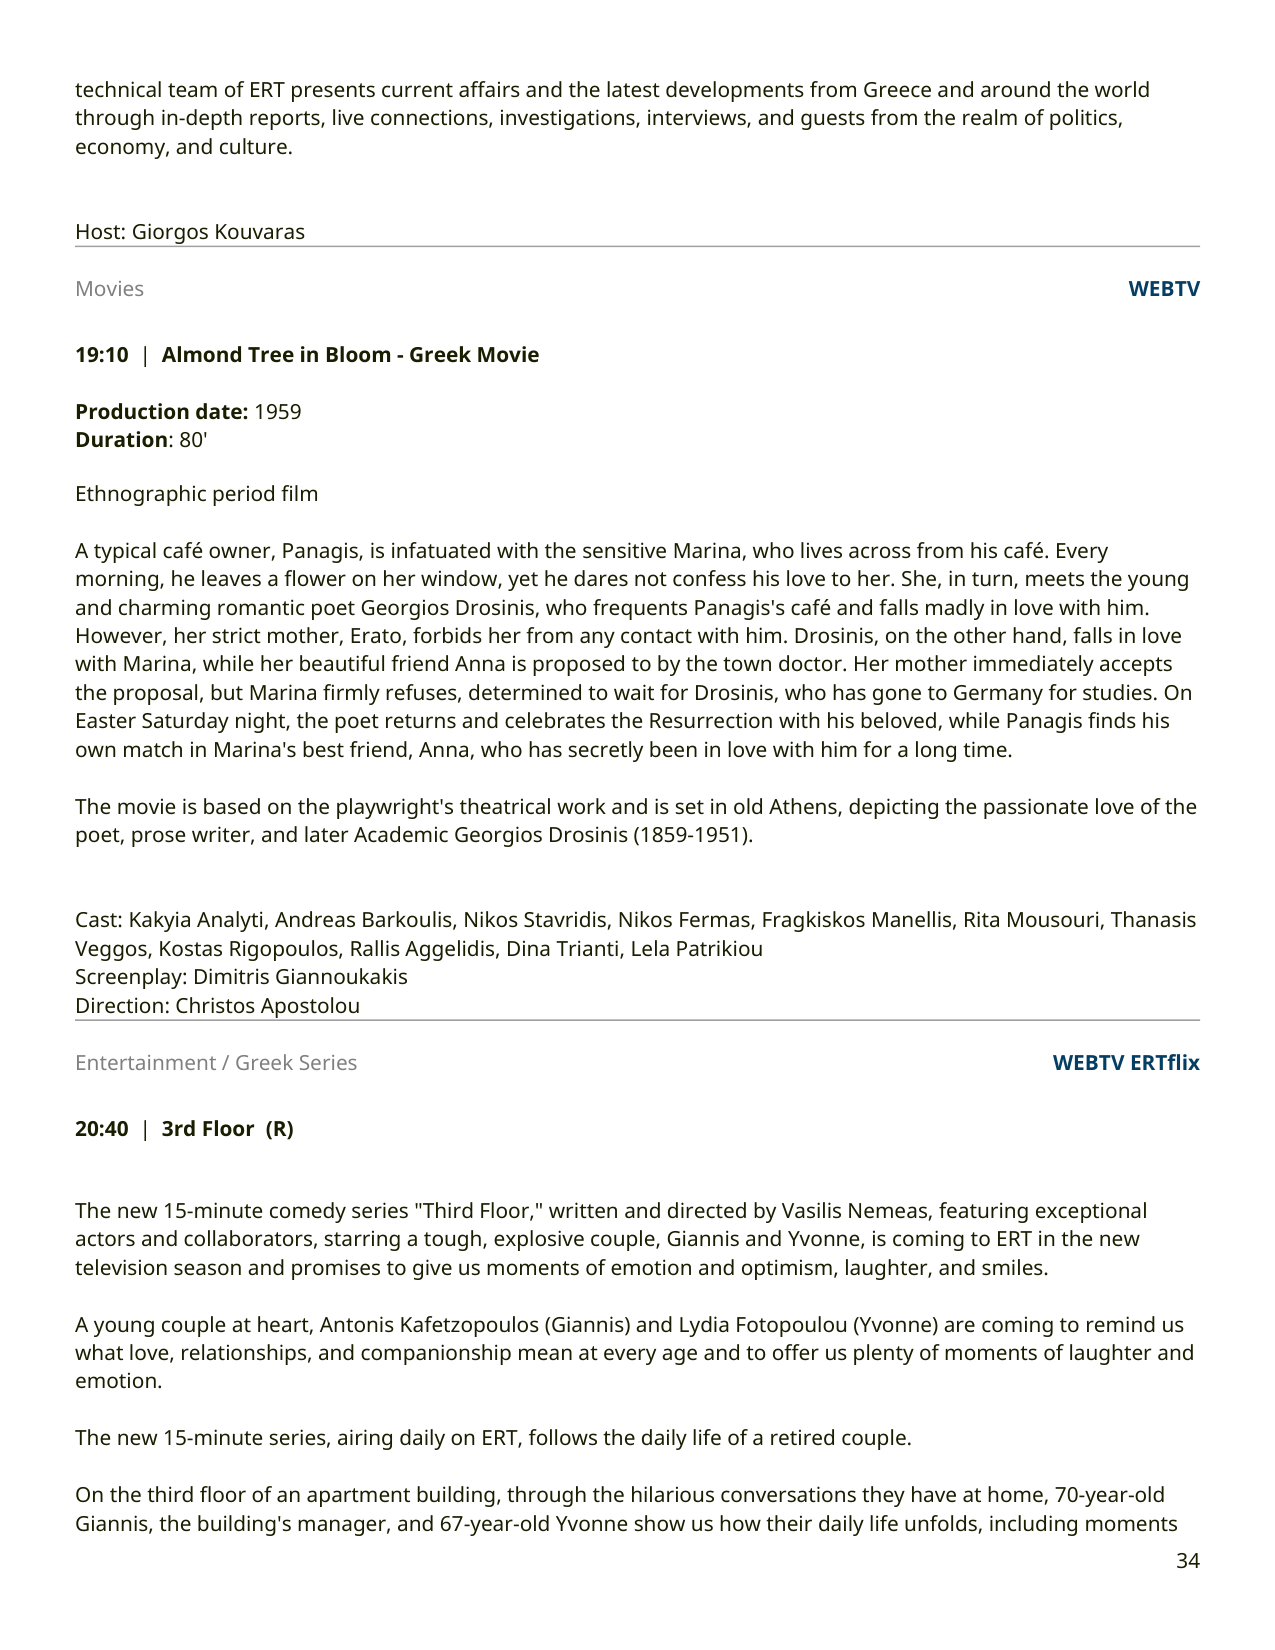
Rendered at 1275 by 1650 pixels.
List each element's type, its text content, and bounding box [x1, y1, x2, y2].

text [75, 1196, 1200, 1537]
table_header Entertainment / Greek Series [75, 1048, 637, 1076]
table_header WEBTV ERTflix [638, 1048, 1200, 1076]
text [75, 75, 1200, 160]
text Cast: Kakyia Analyti, Andreas Barkoulis, Nikos Stavridis, Nikos Fermas, Fragkiskos Manellis, Rita Mousouri, Thanasis Veggos, Kostas Rigopoulos, Rallis Aggelidis, Dina Trianti, Lela Patrikiou Screenplay: Dimitris Giannoukakis Direction: Christos Apostolou [75, 849, 1200, 1019]
table_header WEBTV [638, 274, 1200, 303]
text Ethnographic period film A typical café owner, Panagis, is infatuated with the sensitive Marina, who lives across from his café. Every morning, he leaves a flower on her window, yet he dares not confess his love to her. She, in turn, meets the young and charming romantic poet Georgios Drosinis, who frequents Panagis's café and falls madly in love with him. However, her strict mother, Erato, forbids her from any contact with him. Drosinis, on the other hand, falls in love with Marina, while her beautiful friend Anna is proposed to by the town doctor. Her mother immediately accepts the proposal, but Marina firmly refuses, determined to wait for Drosinis, who has gone to Germany for studies. On Easter Saturday night, the poet returns and celebrates the Resurrection with his beloved, while Panagis finds his own match in Marina's best friend, Anna, who has secretly been in love with him for a long time. The movie is based on the playwright's theatrical work and is set in old Athens, depicting the passionate love of the poet, prose writer, and later Academic Georgios Drosinis (1859-1951). [75, 479, 1200, 849]
text 20:40 | 3rd Floor (R) [75, 1076, 1200, 1171]
table_header Movies [75, 274, 637, 303]
text 19:10 | Almond Tree in Bloom - Greek Movie Production date: 1959 Duration: 80' [75, 303, 1200, 454]
text Host: Giorgos Kouvaras [75, 160, 1200, 245]
